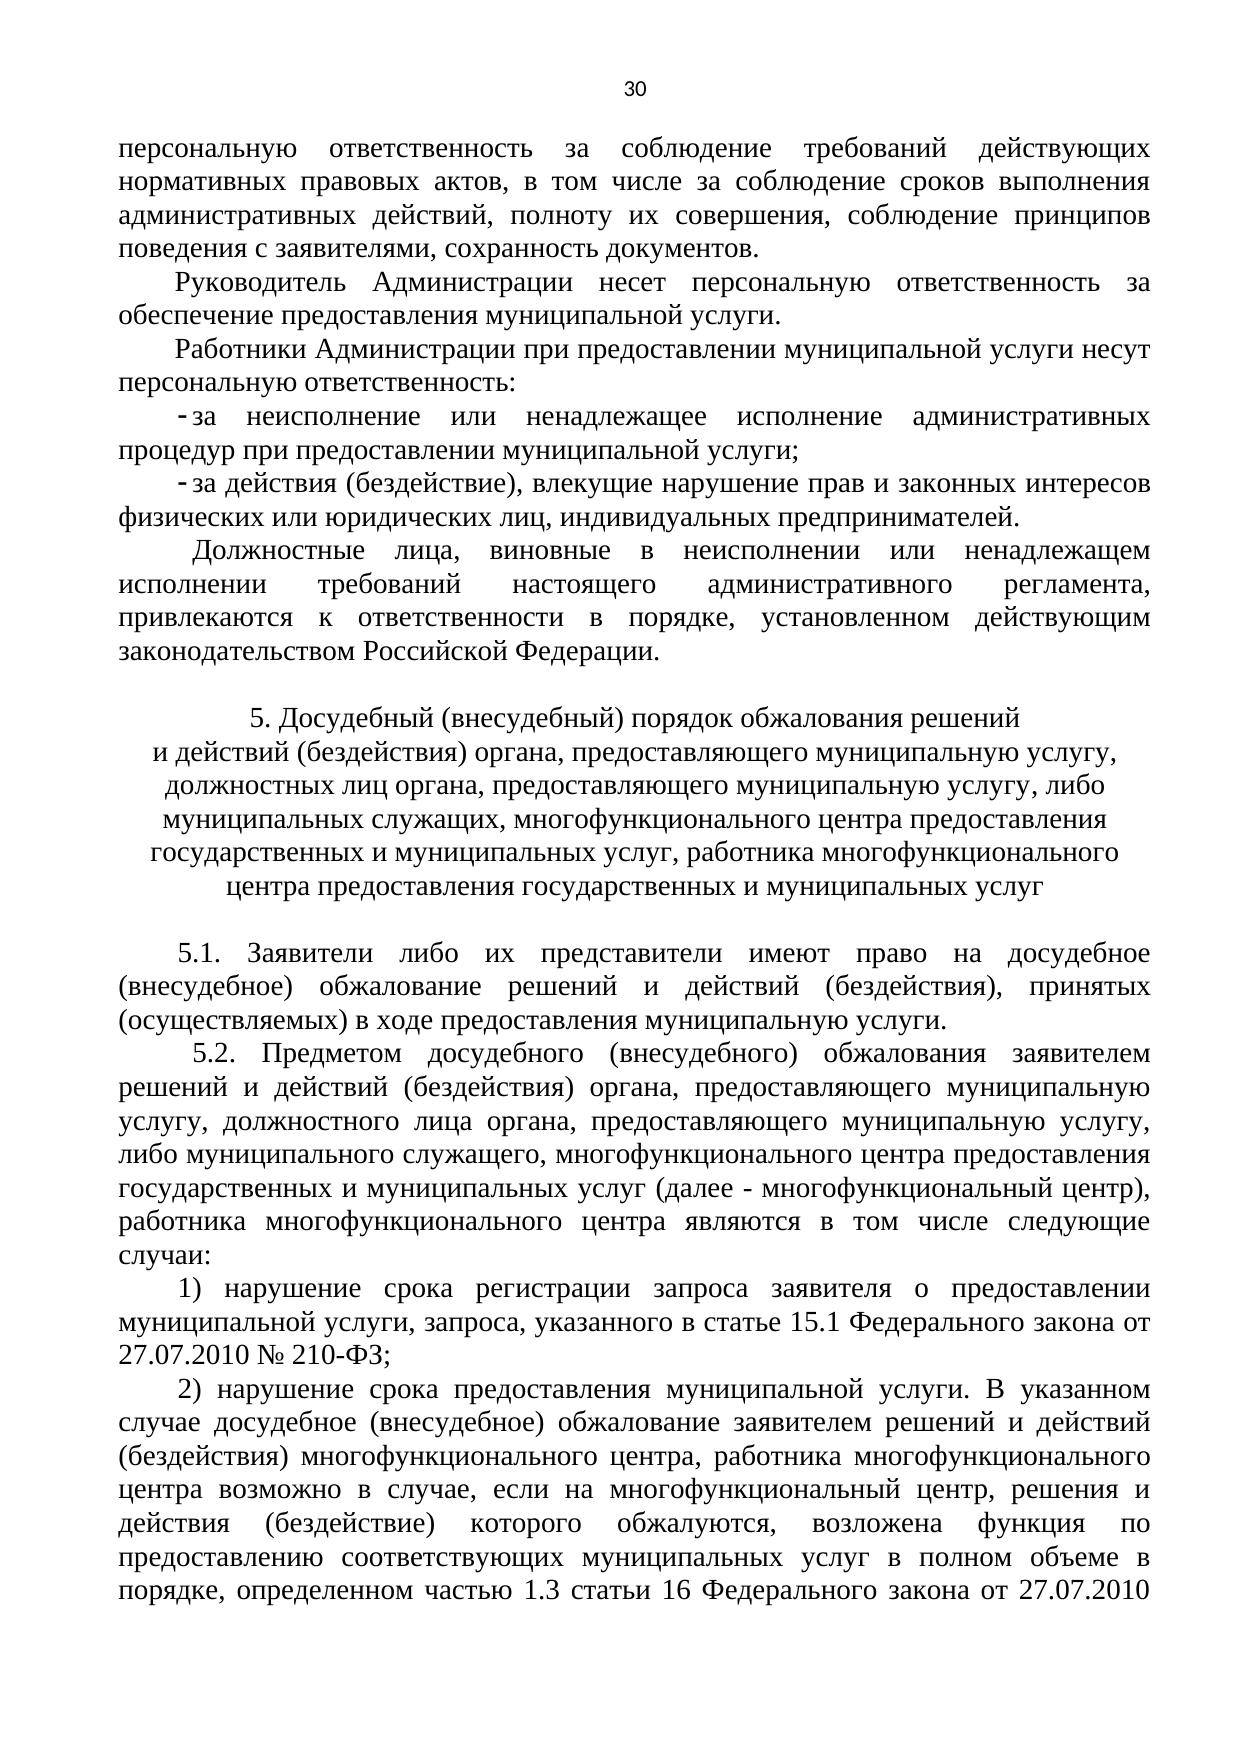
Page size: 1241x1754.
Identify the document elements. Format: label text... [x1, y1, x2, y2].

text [118, 1371, 1152, 1606]
text Работники Администрации при предоставлении муниципальной услуги несут персональную ответственность: [118, 331, 1152, 398]
text и действий (бездействия) органа, предоставляющего муниципальную услугу, должностных лиц органа, предоставляющего муниципальную услугу, либо муниципальных служащих, многофункционального центра предоставления государственных и муниципальных услуг, работника многофункционального центра предоставления государственных и муниципальных услуг [118, 734, 1152, 901]
text 1) нарушение срока регистрации запроса заявителя о предоставлении муниципальной услуги, запроса, указанного в статье 15.1 Федерального закона от 27.07.2010 № 210-ФЗ; [118, 1270, 1152, 1371]
text 5.1. Заявители либо их представители имеют право на досудебное (внесудебное) обжалование решений и действий (бездействия), принятых (осуществляемых) в ходе предоставления муниципальную услуги. [118, 935, 1152, 1036]
text 5.2. Предметом досудебного (внесудебного) обжалования заявителем решений и действий (бездействия) органа, предоставляющего муниципальную услугу, должностного лица органа, предоставляющего муниципальную услугу, либо муниципального служащего, многофункционального центра предоставления государственных и муниципальных услуг (далее - многофункциональный центр), работника многофункционального центра являются в том числе следующие случаи: [118, 1036, 1152, 1270]
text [118, 130, 1152, 264]
list за неисполнение или ненадлежащее исполнение административных процедур при предоставлении муниципальной услуги; [118, 398, 1152, 465]
text 5. Досудебный (внесудебный) порядок обжалования решений [118, 700, 1152, 734]
text Руководитель Администрации несет персональную ответственность за обеспечение предоставления муниципальной услуги. [118, 264, 1152, 331]
list за действия (бездействие), влекущие нарушение прав и законных интересов физических или юридических лиц, индивидуальных предпринимателей. [118, 465, 1152, 532]
text Должностные лица, виновные в неисполнении или ненадлежащем исполнении требований настоящего административного регламента, привлекаются к ответственности в порядке, установленном действующим законодательством Российской Федерации. [118, 532, 1152, 667]
